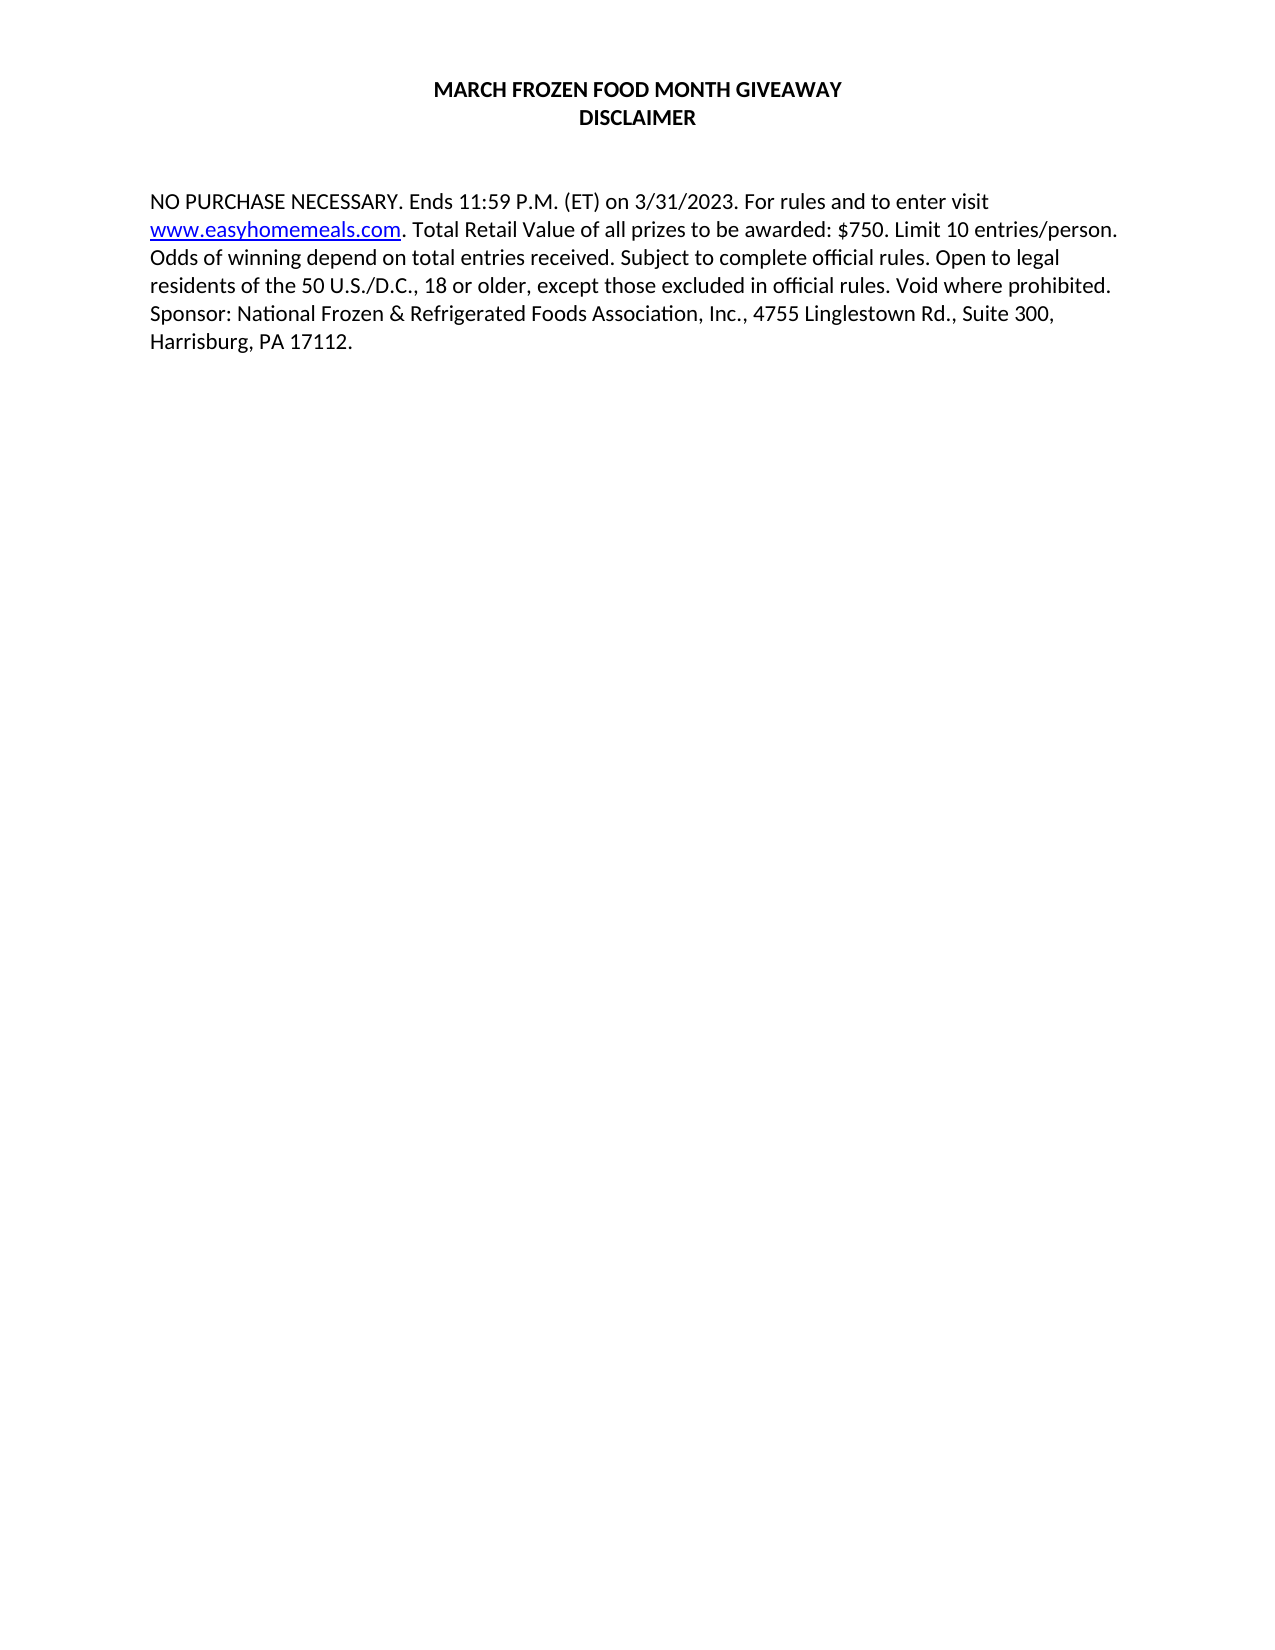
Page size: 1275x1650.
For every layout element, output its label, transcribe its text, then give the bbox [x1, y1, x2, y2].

text DISCLAIMER [150, 103, 1125, 131]
text NO PURCHASE NECESSARY. Ends 11:59 P.M. (ET) on 3/31/2023. For rules and to enter visit www.easyhomemeals.com. Total Retail Value of all prizes to be awarded: $750. Limit 10 entries/person. Odds of winning depend on total entries received. Subject to complete official rules. Open to legal residents of the 50 U.S./D.C., 18 or older, except those excluded in official rules. Void where prohibited. Sponsor: National Frozen & Refrigerated Foods Association, Inc., 4755 Linglestown Rd., Suite 300, Harrisburg, PA 17112. [150, 187, 1125, 355]
text MARCH FROZEN FOOD MONTH Giveaway [150, 75, 1125, 103]
